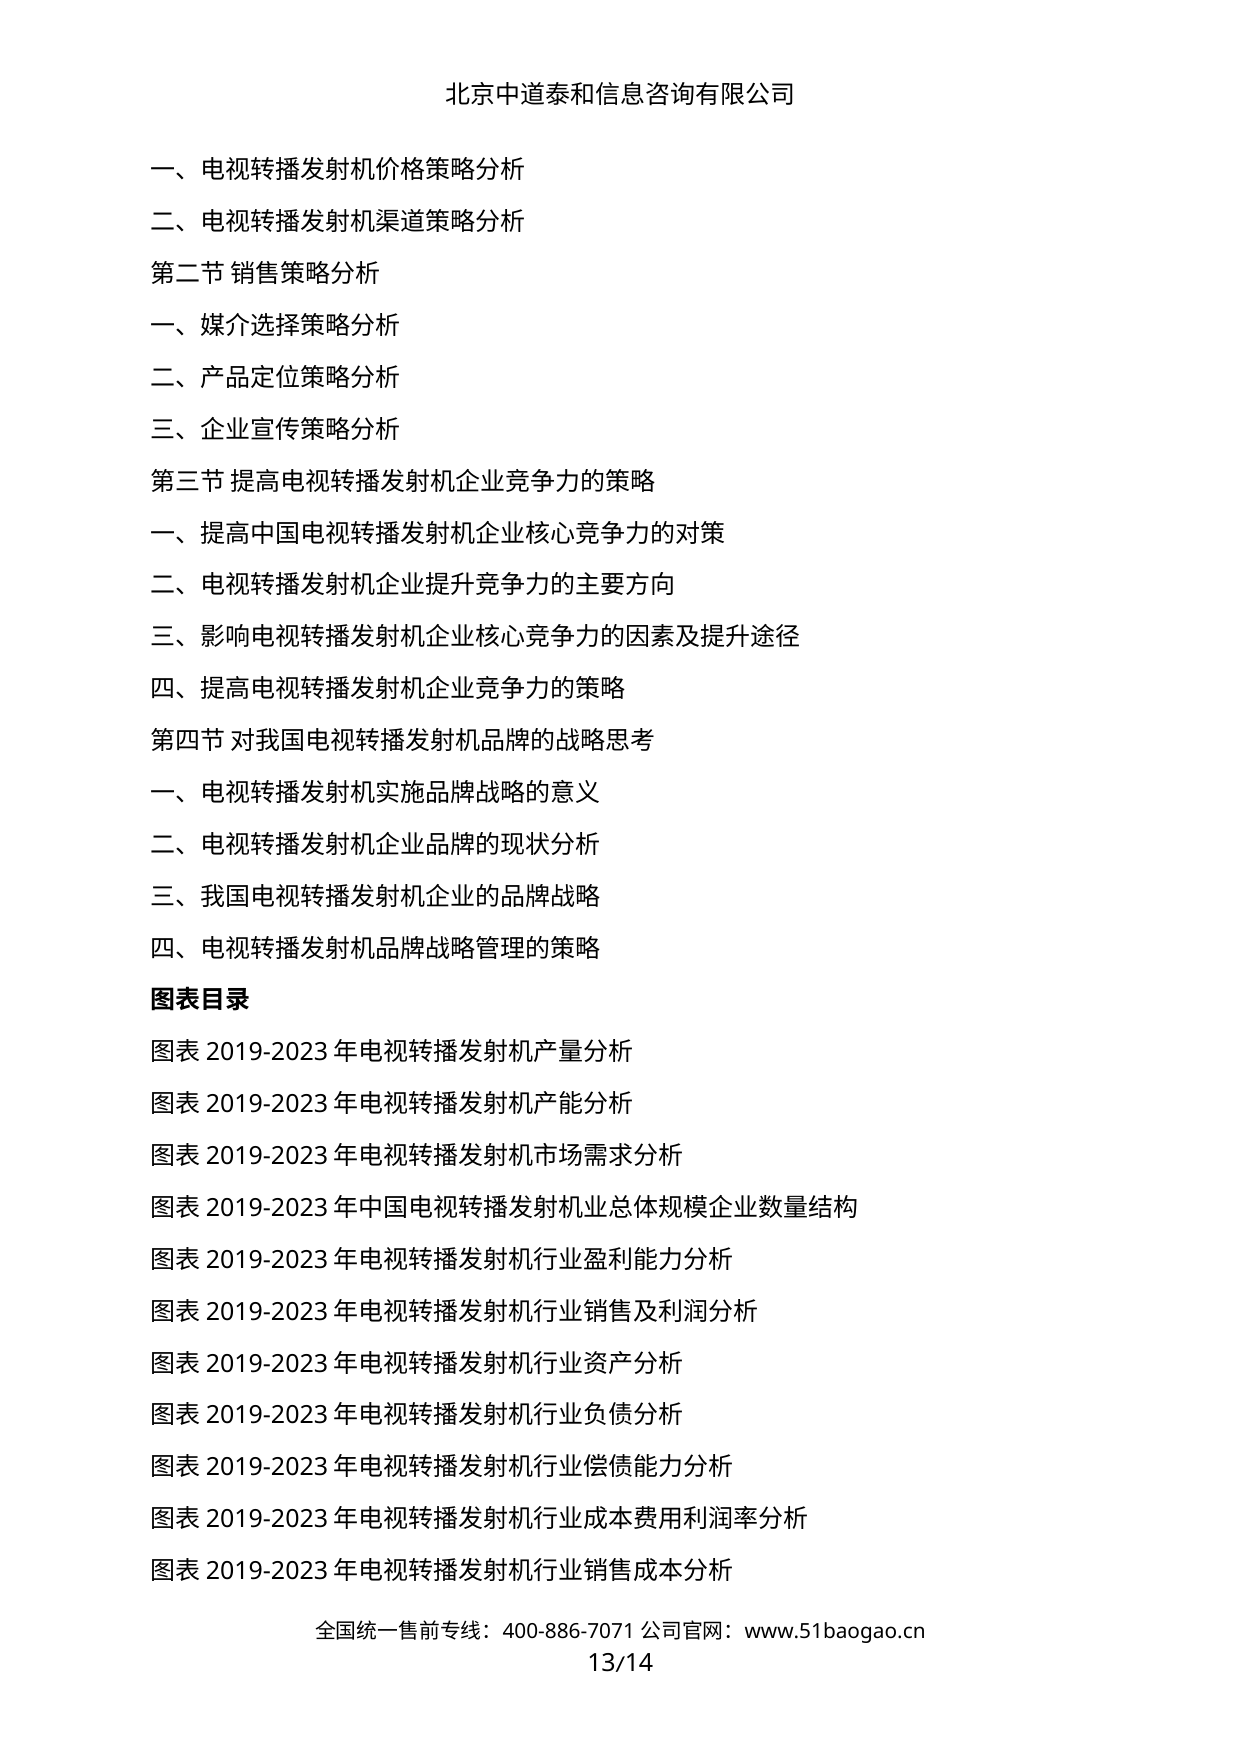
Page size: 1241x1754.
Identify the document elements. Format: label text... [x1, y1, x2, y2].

text 一、电视转播发射机实施品牌战略的意义 [150, 772, 1090, 809]
text 第三节 提高电视转播发射机企业竞争力的策略 [150, 461, 1090, 497]
text 图表目录 [150, 980, 1090, 1016]
text 图表 2019-2023年电视转播发射机行业偿债能力分析 [150, 1447, 1090, 1483]
text 二、电视转播发射机企业提升竞争力的主要方向 [150, 565, 1090, 601]
text 图表 2019-2023年电视转播发射机行业销售成本分析 [150, 1551, 1090, 1587]
text 图表 2019-2023年电视转播发射机行业负债分析 [150, 1395, 1090, 1431]
text 图表 2019-2023年中国电视转播发射机业总体规模企业数量结构 [150, 1187, 1090, 1224]
text 第二节 销售策略分析 [150, 254, 1090, 290]
text 三、影响电视转播发射机企业核心竞争力的因素及提升途径 [150, 617, 1090, 653]
text 一、电视转播发射机价格策略分析 [150, 150, 1090, 186]
text 图表 2019-2023年电视转播发射机市场需求分析 [150, 1136, 1090, 1172]
text 图表 2019-2023年电视转播发射机行业销售及利润分析 [150, 1291, 1090, 1327]
text 图表 2019-2023年电视转播发射机产量分析 [150, 1032, 1090, 1068]
text 四、电视转播发射机品牌战略管理的策略 [150, 928, 1090, 964]
text 二、电视转播发射机企业品牌的现状分析 [150, 824, 1090, 861]
text 三、我国电视转播发射机企业的品牌战略 [150, 876, 1090, 912]
text 第四节 对我国电视转播发射机品牌的战略思考 [150, 721, 1090, 757]
text 一、提高中国电视转播发射机企业核心竞争力的对策 [150, 513, 1090, 549]
text 图表 2019-2023年电视转播发射机产能分析 [150, 1084, 1090, 1120]
text 图表 2019-2023年电视转播发射机行业成本费用利润率分析 [150, 1499, 1090, 1535]
text 图表 2019-2023年电视转播发射机行业资产分析 [150, 1343, 1090, 1379]
text 四、提高电视转播发射机企业竞争力的策略 [150, 669, 1090, 705]
text 二、产品定位策略分析 [150, 357, 1090, 394]
text 图表 2019-2023年电视转播发射机行业盈利能力分析 [150, 1239, 1090, 1276]
text 一、媒介选择策略分析 [150, 306, 1090, 342]
text 二、电视转播发射机渠道策略分析 [150, 202, 1090, 238]
text 三、企业宣传策略分析 [150, 409, 1090, 446]
